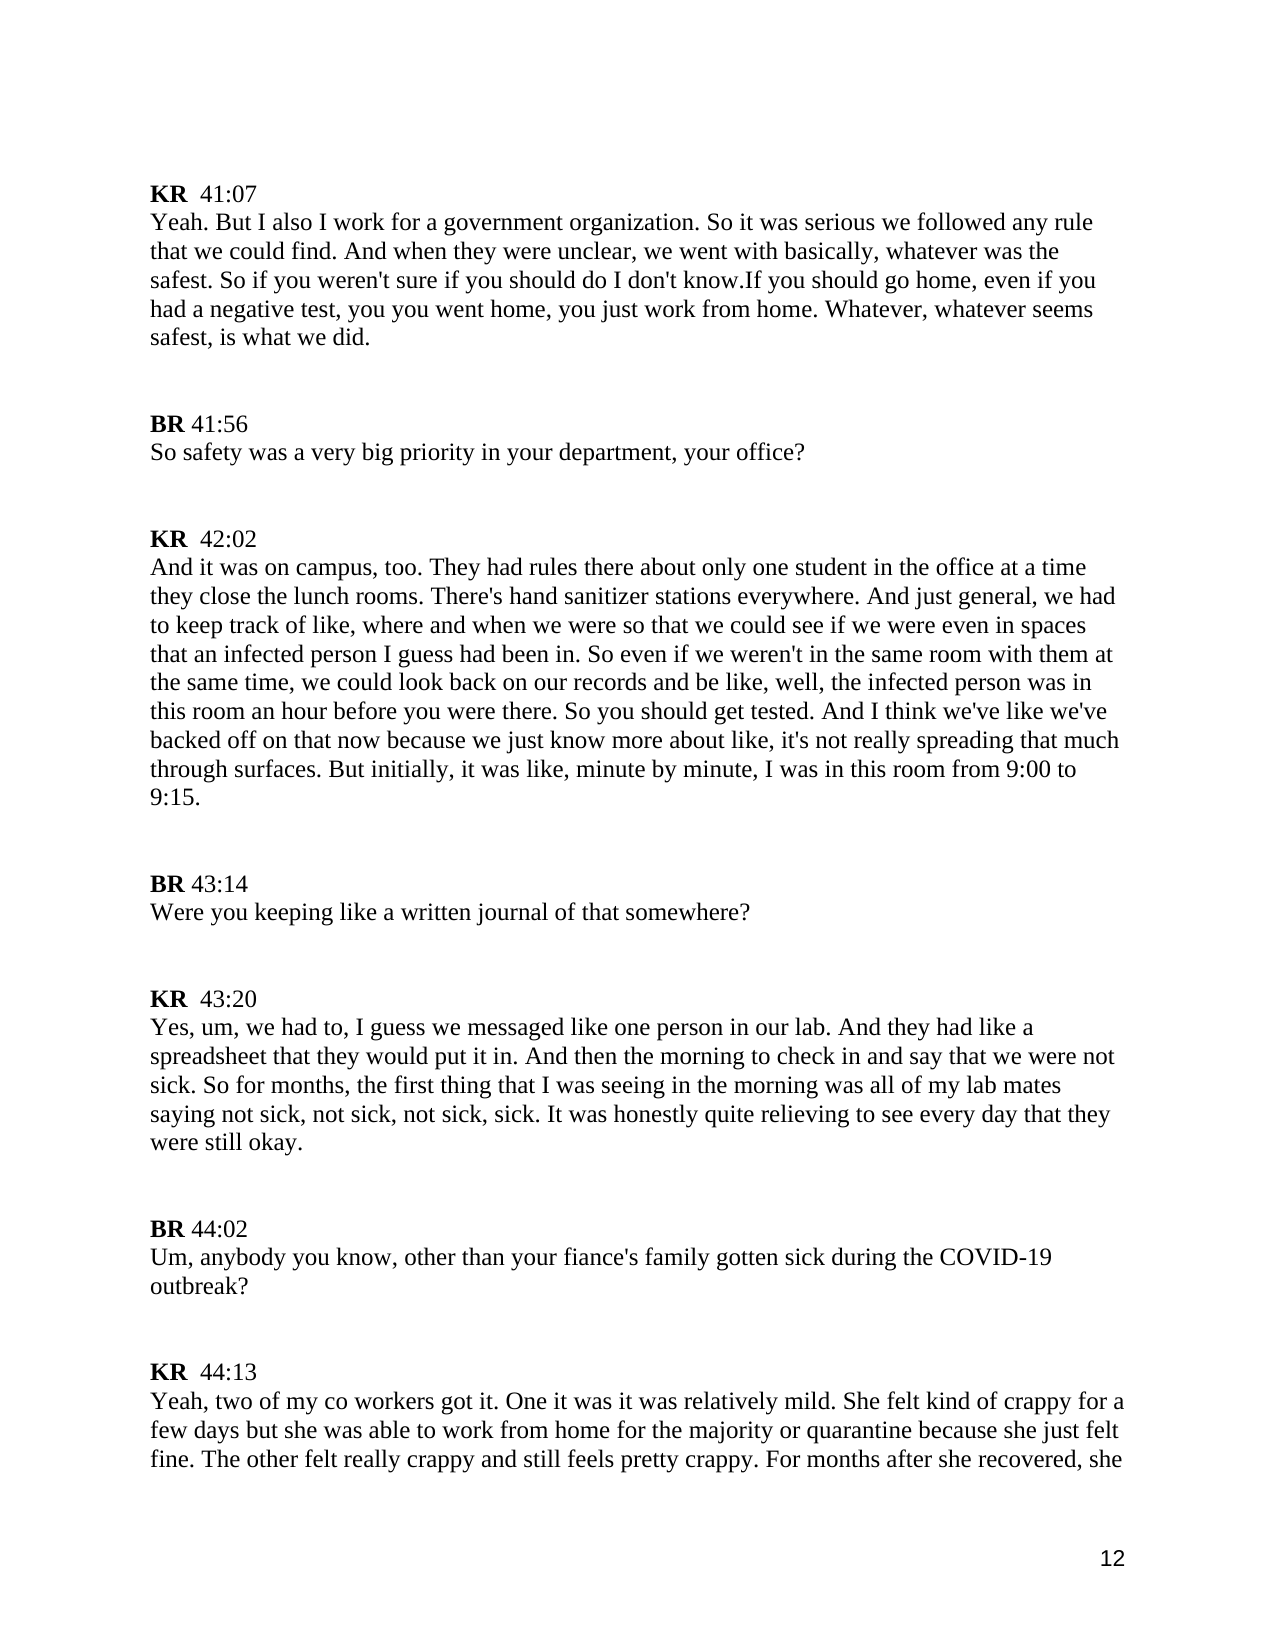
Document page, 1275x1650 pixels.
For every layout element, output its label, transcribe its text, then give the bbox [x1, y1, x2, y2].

text And it was on campus, too. They had rules there about only one student in the office at a time they close the lunch rooms. There's hand sanitizer stations everywhere. And just general, we had to keep track of like, where and when we were so that we could see if we were even in spaces that an infected person I guess had been in. So even if we weren't in the same room with them at the same time, we could look back on our records and be like, well, the infected person was in this room an hour before you were there. So you should get tested. And I think we've like we've backed off on that now because we just know more about like, it's not really spreading that much through surfaces. But initially, it was like, minute by minute, I was in this room from 9:00 to 9:15. [150, 552, 1125, 811]
text Yeah. But I also I work for a government organization. So it was serious we followed any rule that we could find. And when they were unclear, we went with basically, whatever was the safest. So if you weren't sure if you should do I don't know.If you should go home, even if you had a negative test, you you went home, you just work from home. Whatever, whatever seems safest, is what we did. [150, 207, 1125, 351]
text KR 42:02 [150, 524, 1125, 552]
text So safety was a very big priority in your department, your office? [150, 437, 1125, 466]
text KR 41:07 [150, 179, 1125, 207]
text KR 44:13 [150, 1357, 1125, 1386]
text KR 43:20 [150, 984, 1125, 1012]
text Yes, um, we had to, I guess we messaged like one person in our lab. And they had like a spreadsheet that they would put it in. And then the morning to check in and say that we were not sick. So for months, the first thing that I was seeing in the morning was all of my lab mates saying not sick, not sick, not sick, sick. It was honestly quite relieving to see every day that they were still okay. [150, 1012, 1125, 1156]
text Were you keeping like a written journal of that somewhere? [150, 897, 1125, 926]
text BR 41:56 [150, 409, 1125, 437]
text Um, anybody you know, other than your fiance's family gotten sick during the COVID-19 outbreak? [150, 1242, 1125, 1300]
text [150, 1386, 1125, 1472]
text BR 43:14 [150, 869, 1125, 897]
text BR 44:02 [150, 1214, 1125, 1242]
